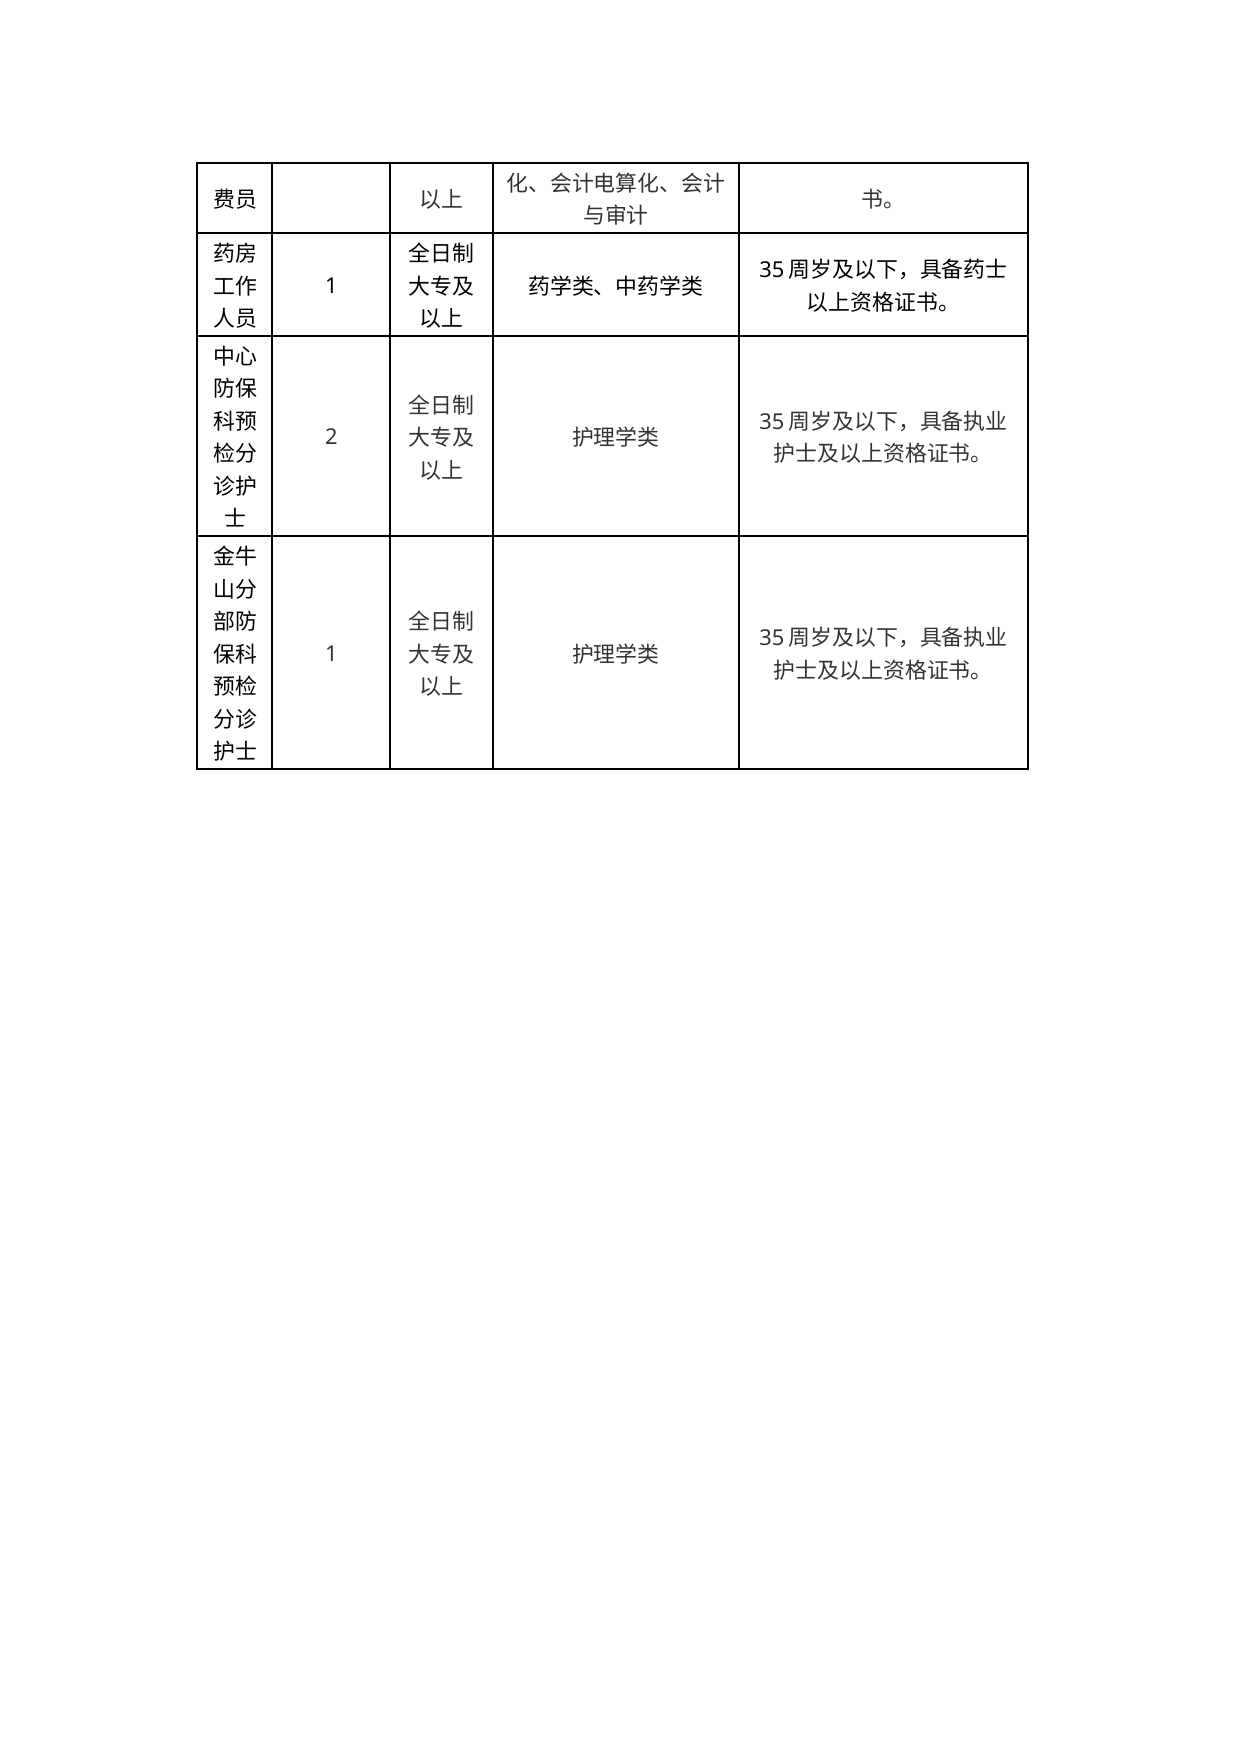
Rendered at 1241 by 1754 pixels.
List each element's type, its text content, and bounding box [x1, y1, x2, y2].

table_cell 药学类、中药学类 [494, 234, 738, 335]
table_cell 1 [273, 537, 389, 768]
table_cell 35周岁及以下，具备执业护士及以上资格证书。 [740, 537, 1027, 768]
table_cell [494, 164, 738, 232]
table_cell 全日制大专及以上 [391, 164, 492, 232]
table_cell 金牛山收费员 [198, 164, 271, 232]
table_cell 2 [273, 337, 389, 535]
table_cell 35周岁及以下，具备执业护士及以上资格证书。 [740, 337, 1027, 535]
table_cell 35周岁及以下，具备药士以上资格证书。 [740, 234, 1027, 335]
table_cell 金牛山分部防保科预检分诊护士 [198, 537, 271, 768]
table_cell 全日制大专及以上 [391, 337, 492, 535]
table_cell 护理学类 [494, 337, 738, 535]
table_cell 1 [273, 164, 389, 232]
table_cell 中心防保科预检分诊护士 [198, 337, 271, 535]
table_cell 全日制大专及以上 [391, 537, 492, 768]
table_cell 护理学类 [494, 537, 738, 768]
table_cell 药房工作人员 [198, 234, 271, 335]
table_cell 全日制大专及以上 [391, 234, 492, 335]
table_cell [740, 164, 1027, 232]
table_cell 1 [273, 234, 389, 335]
